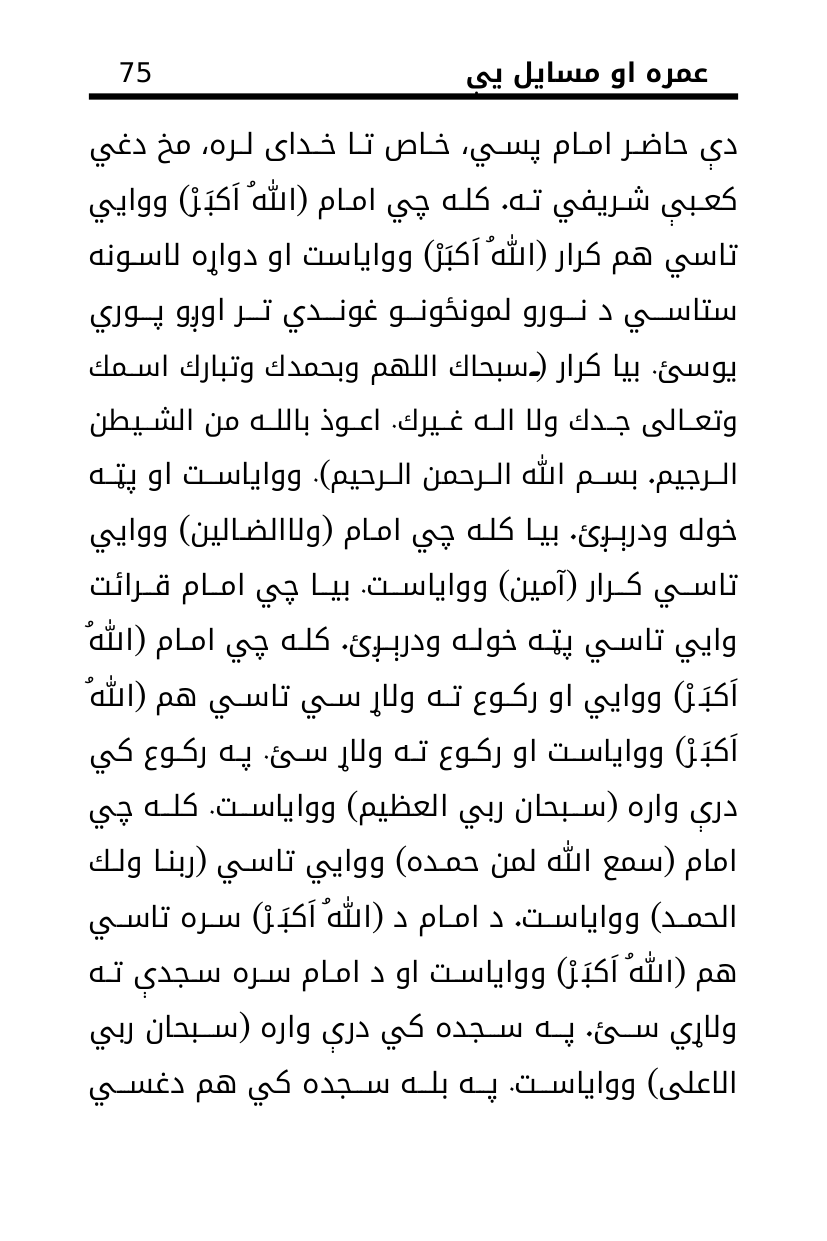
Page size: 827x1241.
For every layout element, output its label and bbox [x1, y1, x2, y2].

text [89, 117, 738, 1111]
